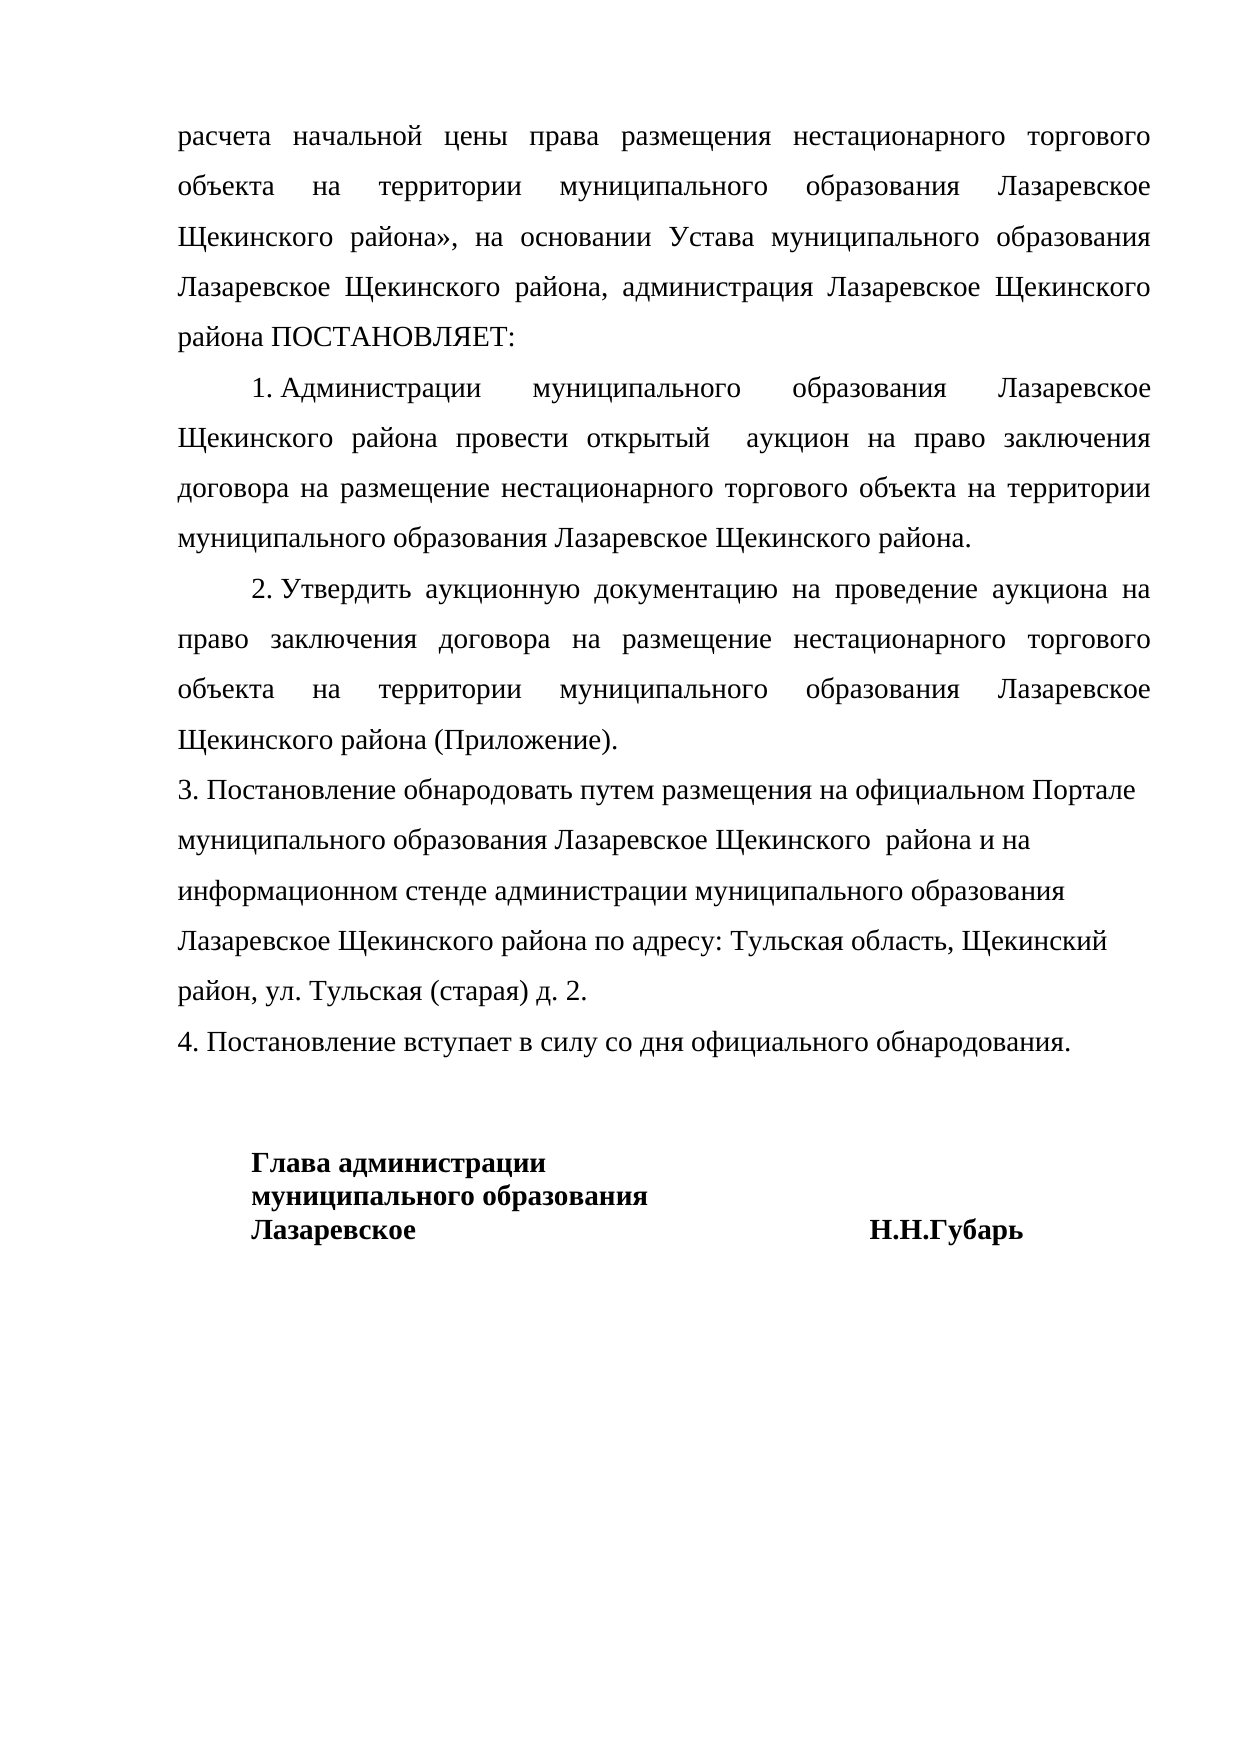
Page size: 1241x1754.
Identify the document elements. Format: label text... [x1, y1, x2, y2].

text 3. Постановление обнародовать путем размещения на официальном Портале муниципального образования Лазаревское Щекинского района и на информационном стенде администрации муниципального образования Лазаревское Щекинского района по адресу: Тульская область, Щекинский район, ул. Тульская (старая) д. 2. [177, 772, 1152, 1007]
text 1. Администрации муниципального образования Лазаревское Щекинского района провести открытый аукцион на право заключения договора на размещение нестационарного торгового объекта на территории муниципального образования Лазаревское Щекинского района. [177, 370, 1152, 554]
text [177, 118, 1152, 353]
text 4. Постановление вступает в силу со дня официального обнародования. [177, 1024, 1152, 1057]
text муниципального образования [177, 1178, 1152, 1212]
text Глава администрации [177, 1145, 1152, 1178]
text Лазаревское Н.Н.Губарь [177, 1212, 1152, 1245]
text 2. Утвердить аукционную документацию на проведение аукциона на право заключения договора на размещение нестационарного торгового объекта на территории муниципального образования Лазаревское Щекинского района (Приложение). [177, 571, 1152, 755]
